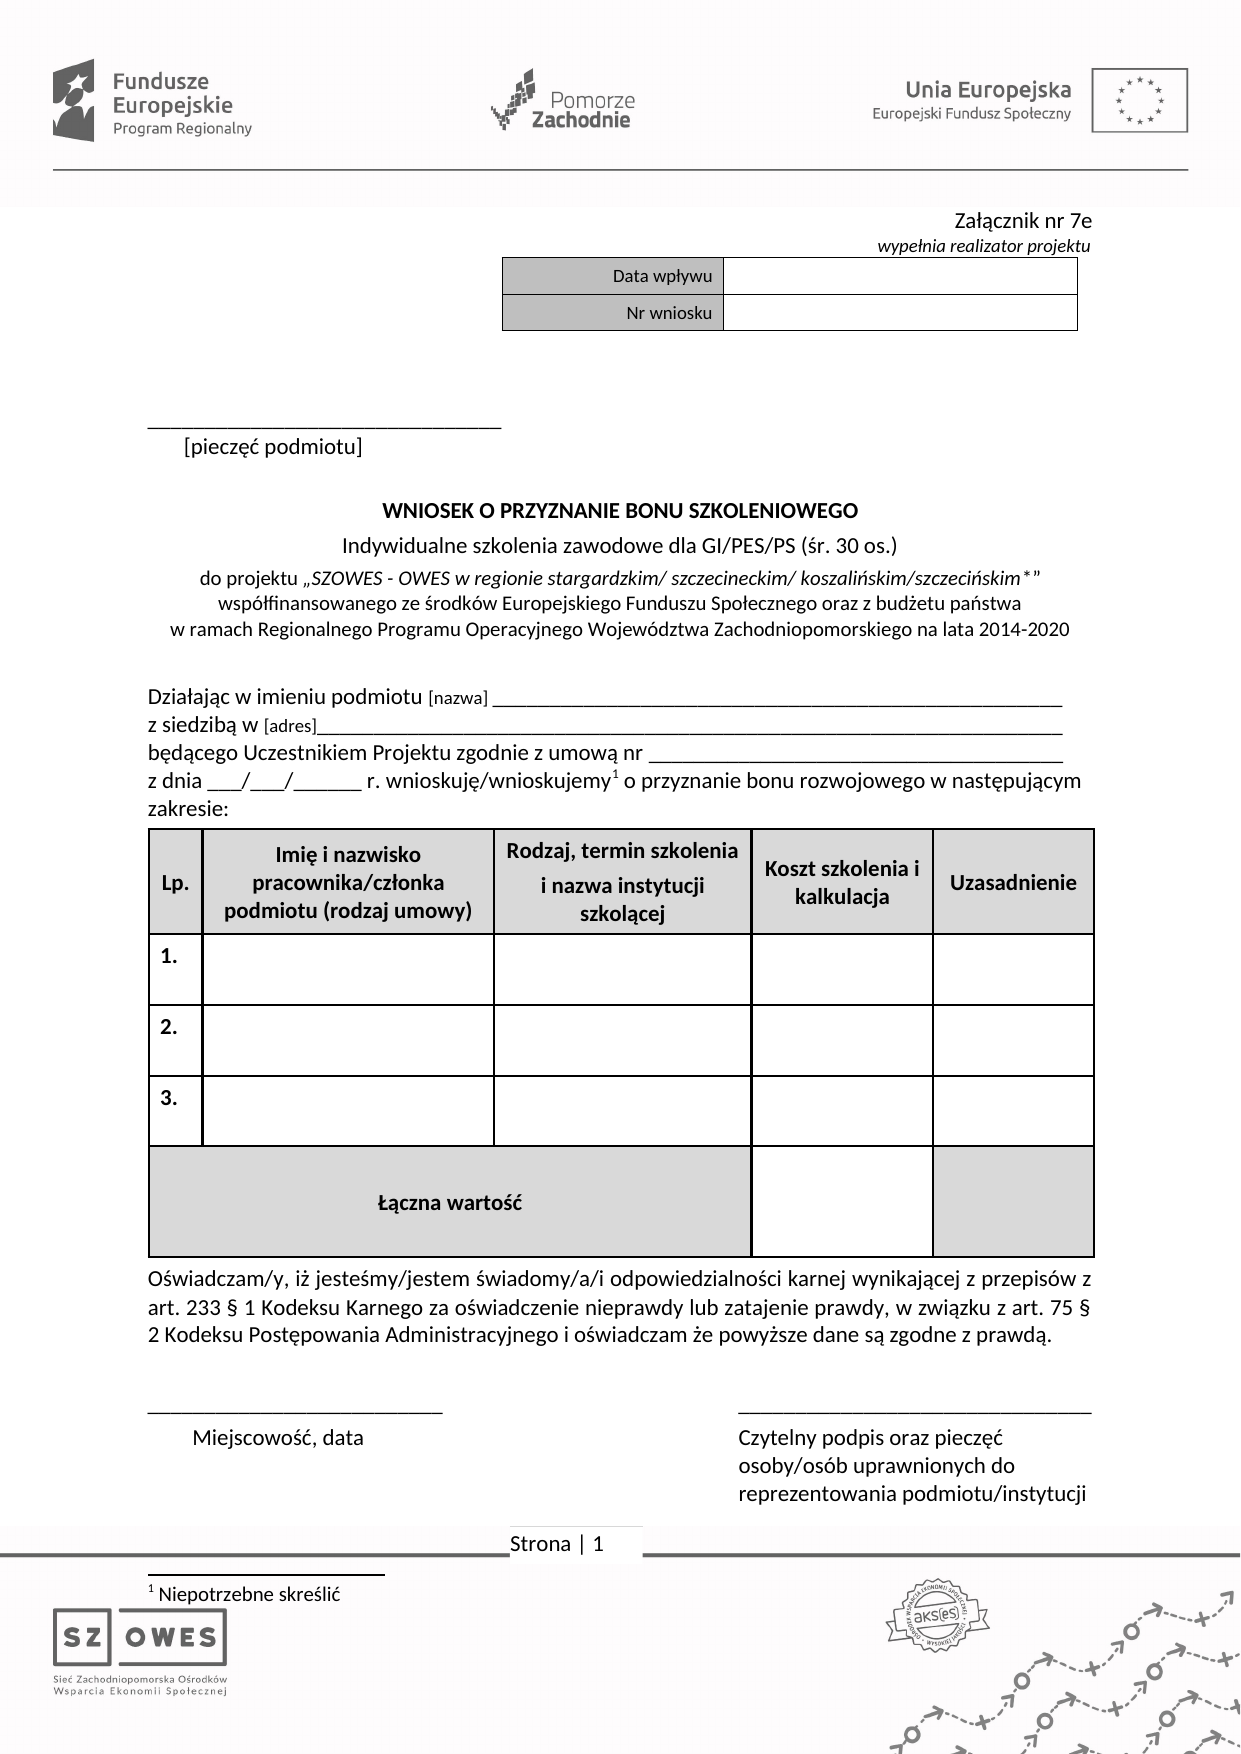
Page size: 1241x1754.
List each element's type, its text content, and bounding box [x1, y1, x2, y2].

table_cell [934, 1147, 1093, 1256]
text WNIOSEK O PRZYZNANIE BONU SZKOLENIOWEGO [148, 466, 1093, 525]
table_header Rodzaj, termin szkolenia i nazwa instytucji szkolącej [495, 830, 750, 933]
table_cell [753, 1006, 932, 1074]
table_cell [724, 295, 1077, 330]
table_cell [150, 1077, 201, 1145]
table_cell [204, 935, 493, 1004]
text Oświadczam/y, iż jesteśmy/jestem świadomy/a/i odpowiedzialności karnej wynikającej z przepisów z art. 233 § 1 Kodeksu Karnego za oświadczenie nieprawdy lub zatajenie prawdy, w związku z art. 75 § 2 Kodeksu Postępowania Administracyjnego i oświadczam że powyższe dane są zgodne z prawdą. [148, 1264, 1093, 1349]
table_header [724, 258, 1077, 294]
table_cell [495, 1006, 750, 1074]
table_cell [753, 1147, 932, 1256]
text wypełnia realizator projektu [148, 234, 1093, 257]
table_cell [150, 1006, 201, 1074]
table_cell Łączna wartość [150, 1147, 750, 1256]
picture [0, 1526, 1241, 1754]
text do projektu „SZOWES - OWES w regionie stargardzkim/ szczecineckim/ koszalińskim/szczecińskim*” [148, 565, 1093, 591]
table_cell [934, 935, 1093, 1004]
table_cell [495, 935, 750, 1004]
table_cell [204, 1006, 493, 1074]
table_cell [753, 1077, 932, 1145]
text w ramach Regionalnego Programu Operacyjnego Województwa Zachodniopomorskiego na lata 2014-2020 [148, 616, 1093, 641]
text będącego Uczestnikiem Projektu zgodnie z umową nr z dnia ___/___/______ r. wnioskuję/wnioskujemy o przyznanie bonu rozwojowego w następującym zakresie: [148, 738, 1093, 822]
table_header Uzasadnienie [934, 830, 1093, 933]
table_cell [150, 935, 201, 1004]
text z siedzibą w [adres] [148, 710, 1093, 738]
picture [0, 0, 1241, 207]
table_cell [934, 1006, 1093, 1074]
table_cell Nr wniosku [503, 295, 723, 330]
table_cell [934, 1077, 1093, 1145]
table_cell [495, 1077, 750, 1145]
table_cell [204, 1077, 493, 1145]
text Załącznik nr 7e [148, 148, 1093, 234]
text współfinansowanego ze środków Europejskiego Funduszu Społecznego oraz z budżetu państwa [148, 591, 1093, 616]
text Indywidualne szkolenia zawodowe dla GI/PES/PS (śr. 30 os.) [148, 531, 1093, 559]
text Działając w imieniu podmiotu [nazwa] [148, 682, 1093, 710]
table_cell [753, 935, 932, 1004]
table_header Data wpływu [503, 258, 723, 294]
text Miejscowość, data Czytelny podpis oraz pieczęć osoby/osób uprawnionych do reprezentowania podmiotu/instytucji [192, 1423, 1093, 1507]
table_header Lp. [150, 830, 201, 933]
table_header Imię i nazwisko pracownika/członka podmiotu (rodzaj umowy) [204, 830, 493, 933]
table_header Koszt szkolenia i kalkulacja [753, 830, 932, 933]
text [pieczęć podmiotu] [148, 432, 1093, 460]
